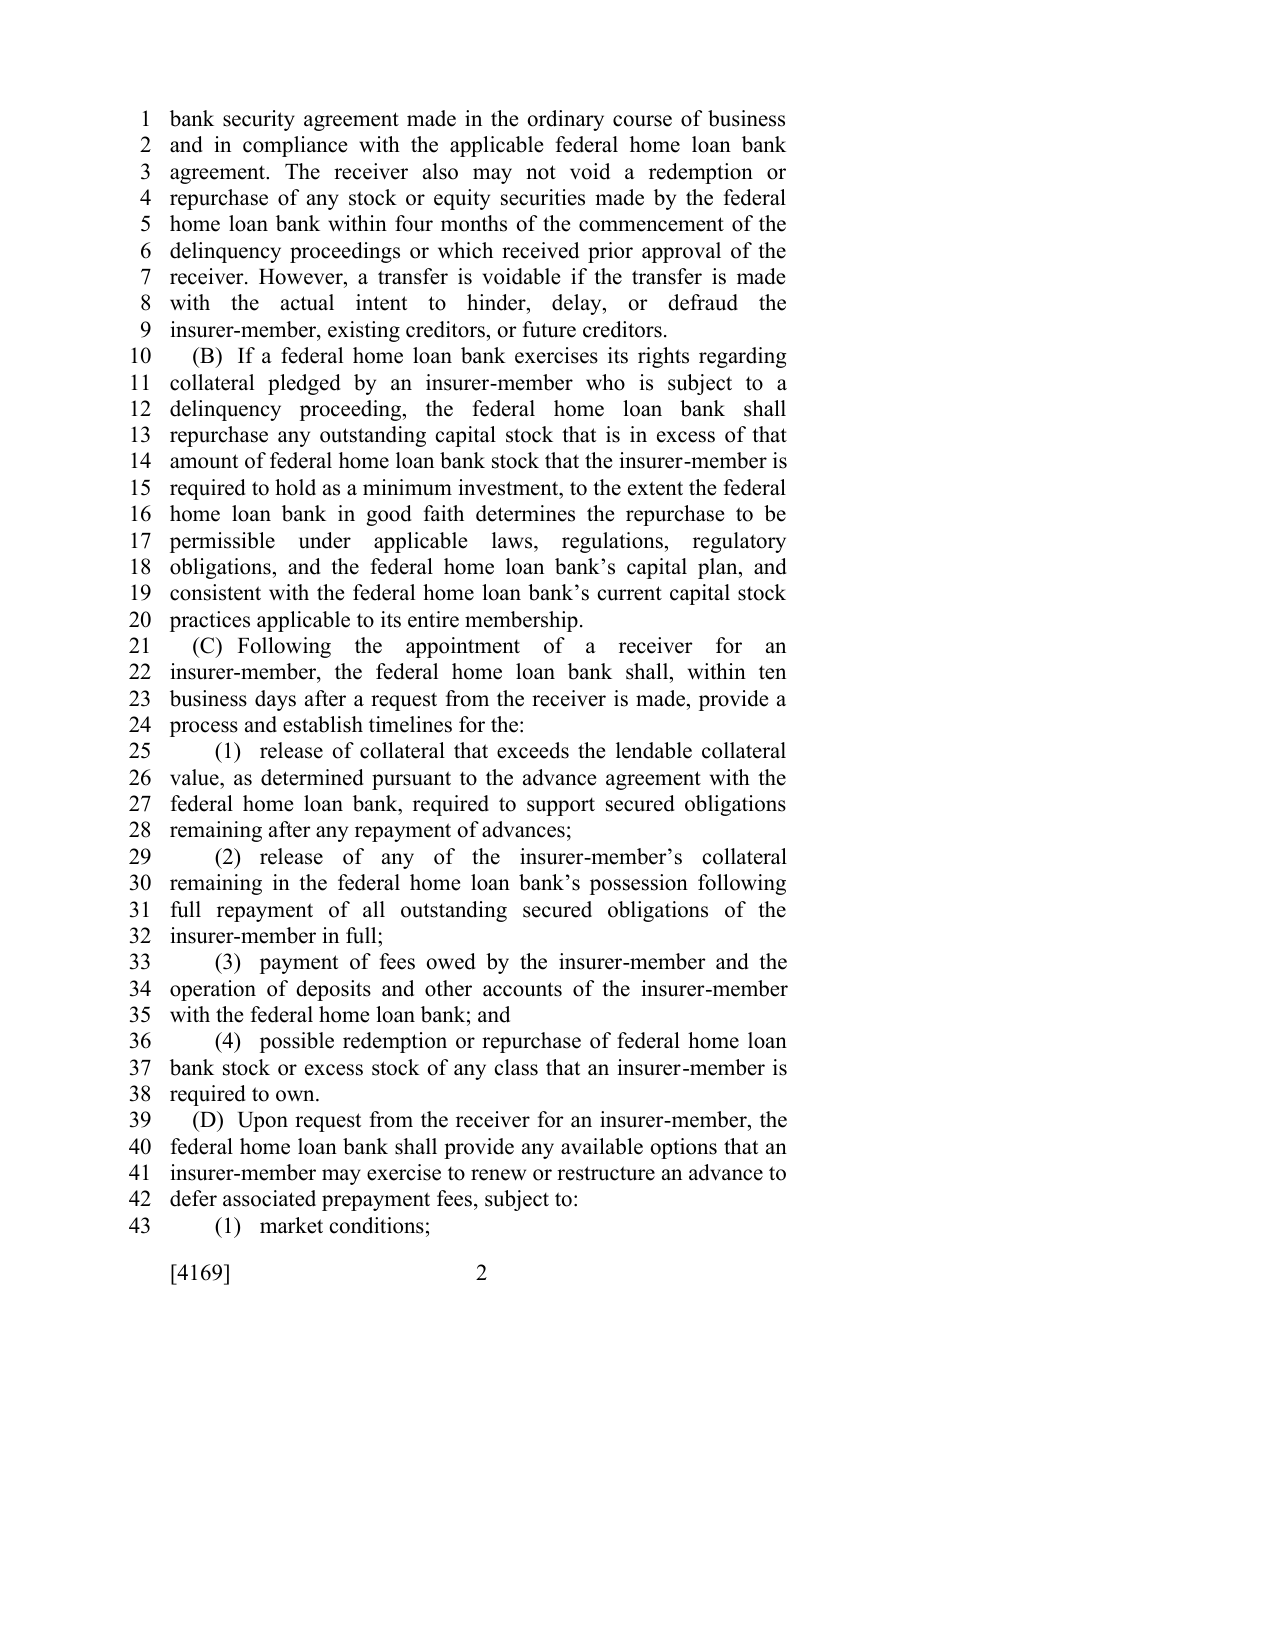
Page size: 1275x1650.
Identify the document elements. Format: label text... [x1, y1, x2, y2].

text (D) Upon request from the receiver for an insurer-member, the federal home loan bank shall provide any available options that an insurer-member may exercise to renew or restructure an advance to defer associated prepayment fees, subject to: [169, 1106, 787, 1212]
text (1) market conditions; [169, 1212, 787, 1238]
text (1) release of collateral that exceeds the lendable collateral value, as determined pursuant to the advance agreement with the federal home loan bank, required to support secured obligations remaining after any repayment of advances; [169, 737, 787, 843]
text (C) Following the appointment of a receiver for an insurer-member, the federal home loan bank shall, within ten business days after a request from the receiver is made, provide a process and establish timelines for the: [169, 632, 787, 737]
text (2) release of any of the insurer-member’s collateral remaining in the federal home loan bank’s possession following full repayment of all outstanding secured obligations of the insurer-member in full; [169, 843, 787, 948]
text (4) possible redemption or repurchase of federal home loan bank stock or excess stock of any class that an insurer-member is required to own. [169, 1027, 787, 1106]
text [169, 105, 787, 342]
text (B) If a federal home loan bank exercises its rights regarding collateral pledged by an insurer-member who is subject to a delinquency proceeding, the federal home loan bank shall repurchase any outstanding capital stock that is in excess of that amount of federal home loan bank stock that the insurer-member is required to hold as a minimum investment, to the extent the federal home loan bank in good faith determines the repurchase to be permissible under applicable laws, regulations, regulatory obligations, and the federal home loan bank’s capital plan, and consistent with the federal home loan bank’s current capital stock practices applicable to its entire membership. [169, 342, 787, 632]
text (3) payment of fees owed by the insurer-member and the operation of deposits and other accounts of the insurer-member with the federal home loan bank; and [169, 948, 787, 1027]
